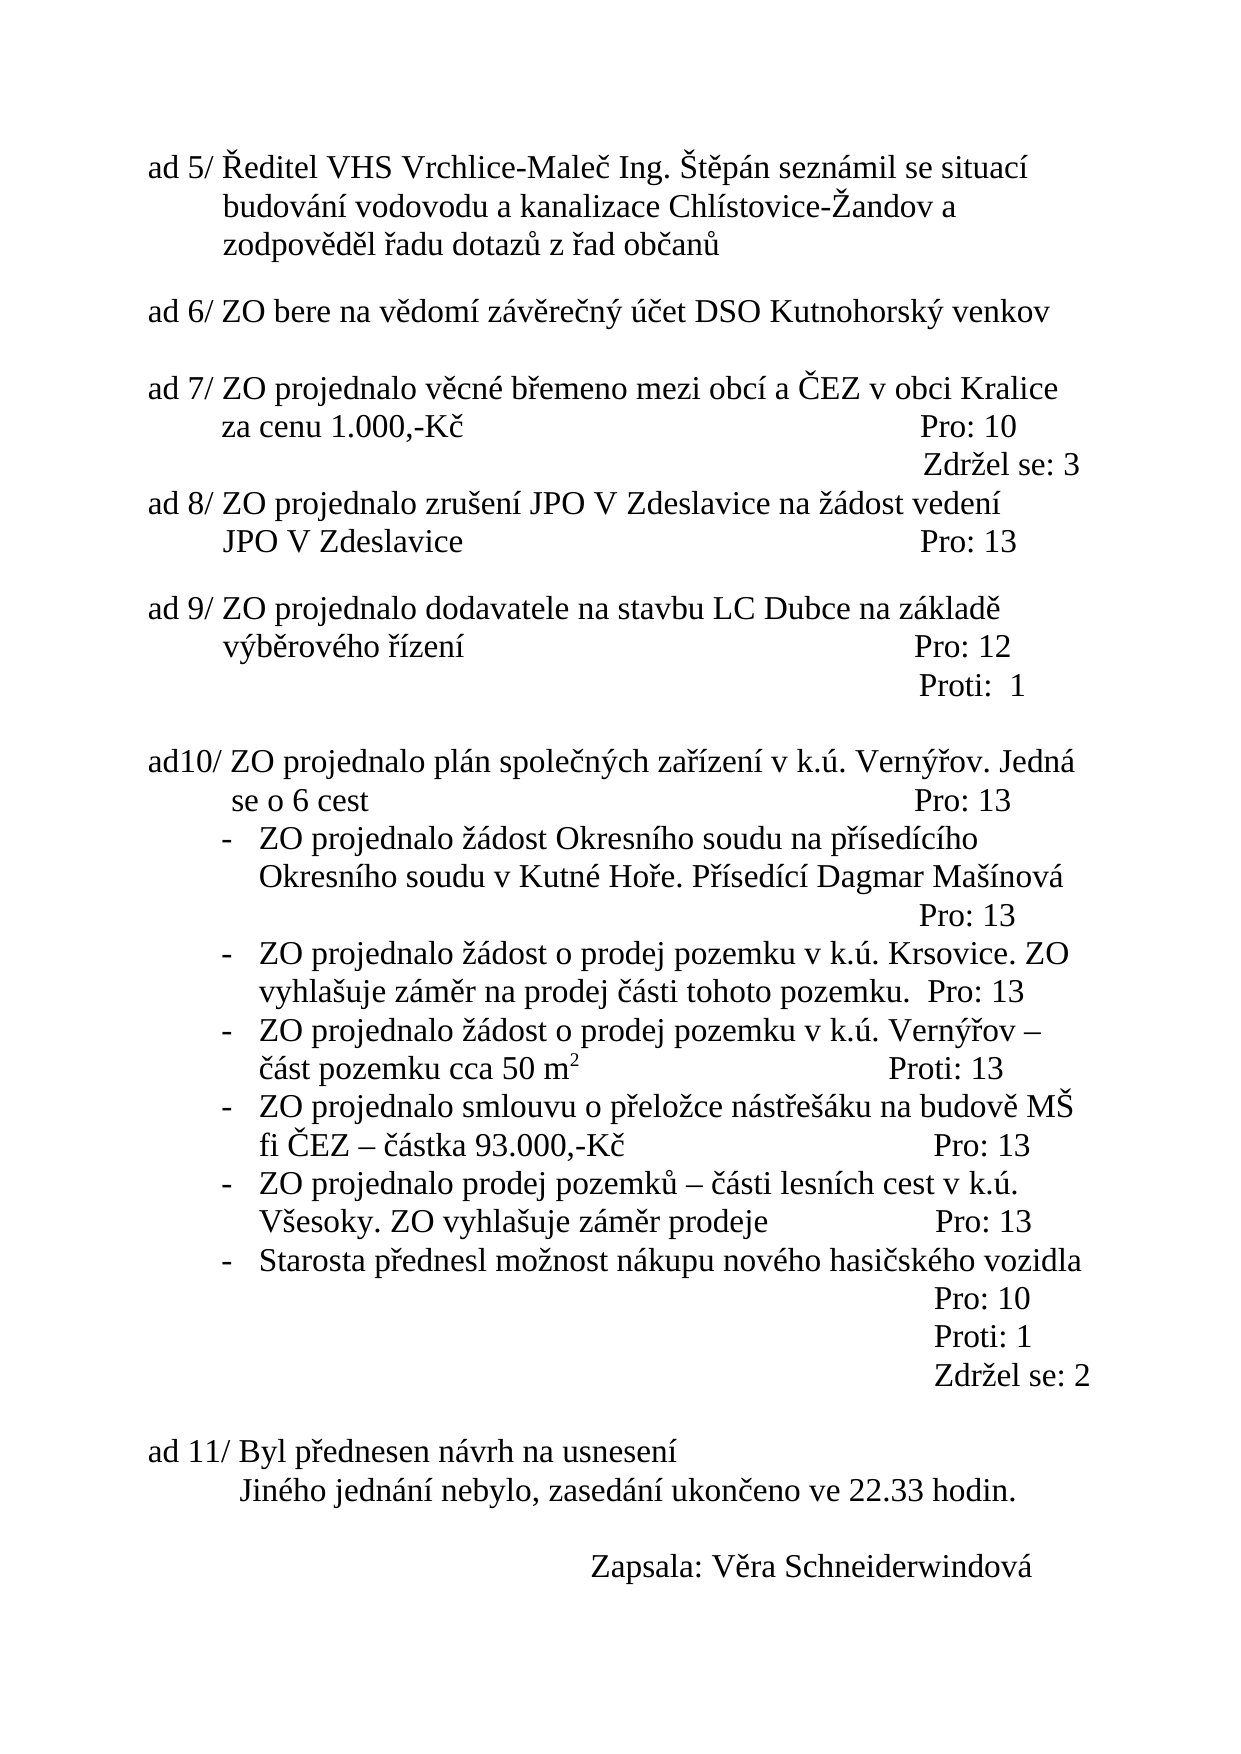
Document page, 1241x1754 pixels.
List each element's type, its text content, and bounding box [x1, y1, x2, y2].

text zodpověděl řadu dotazů z řad občanů [148, 224, 1093, 263]
list Starosta přednesl možnost nákupu nového hasičského vozidla [221, 1240, 1093, 1278]
text Proti: 1 [148, 665, 1093, 703]
text ad10/ ZO projednalo plán společných zařízení v k.ú. Vernýřov. Jedná [148, 742, 1093, 780]
text Jiného jednání nebylo, zasedání ukončeno ve 22.33 hodin. [148, 1470, 1093, 1508]
text ad 5/ Ředitel VHS Vrchlice-Maleč Ing. Štěpán seznámil se situací [148, 148, 1093, 186]
text ad 8/ ZO projednalo zrušení JPO V Zdeslavice na žádost vedení [148, 483, 1093, 521]
text výběrového řízení Pro: 12 [148, 627, 1093, 665]
list ZO projednalo prodej pozemků – části lesních cest v k.ú. Všesoky. ZO vyhlašuje záměr prodeje Pro: 13 [221, 1163, 1093, 1240]
list ZO projednalo žádost o prodej pozemku v k.ú. Krsovice. ZO vyhlašuje záměr na prodej části tohoto pozemku. Pro: 13 [221, 933, 1093, 1010]
text ad 7/ ZO projednalo věcné břemeno mezi obcí a ČEZ v obci Kralice za cenu 1.000,-Kč Pro: 10 [148, 368, 1093, 445]
list Pro: 10 [258, 1278, 1093, 1317]
list Proti: 1 [258, 1317, 1093, 1355]
text Zdržel se: 3 [148, 445, 1093, 483]
text ad 6/ ZO bere na vědomí závěrečný účet DSO Kutnohorský venkov [148, 291, 1093, 330]
list ZO projednalo žádost o prodej pozemku v k.ú. Vernýřov – část pozemku cca 50 m2 Proti: 13 [221, 1010, 1093, 1087]
text Zapsala: Věra Schneiderwindová [148, 1547, 1093, 1585]
text ad 11/ Byl přednesen návrh na usnesení [148, 1432, 1093, 1470]
list ZO projednalo žádost Okresního soudu na přísedícího Okresního soudu v Kutné Hoře. Přísedící Dagmar Mašínová [221, 818, 1093, 895]
text ad 9/ ZO projednalo dodavatele na stavbu LC Dubce na základě [148, 588, 1093, 627]
list Zdržel se: 2 [258, 1355, 1093, 1393]
text JPO V Zdeslavice Pro: 13 [148, 521, 1093, 560]
list ZO projednalo smlouvu o přeložce nástřešáku na budově MŠ fi ČEZ – částka 93.000,-Kč Pro: 13 [221, 1087, 1093, 1163]
text se o 6 cest Pro: 13 [148, 780, 1093, 818]
text budování vodovodu a kanalizace Chlístovice-Žandov a [148, 186, 1093, 224]
text Pro: 13 [885, 895, 1093, 933]
